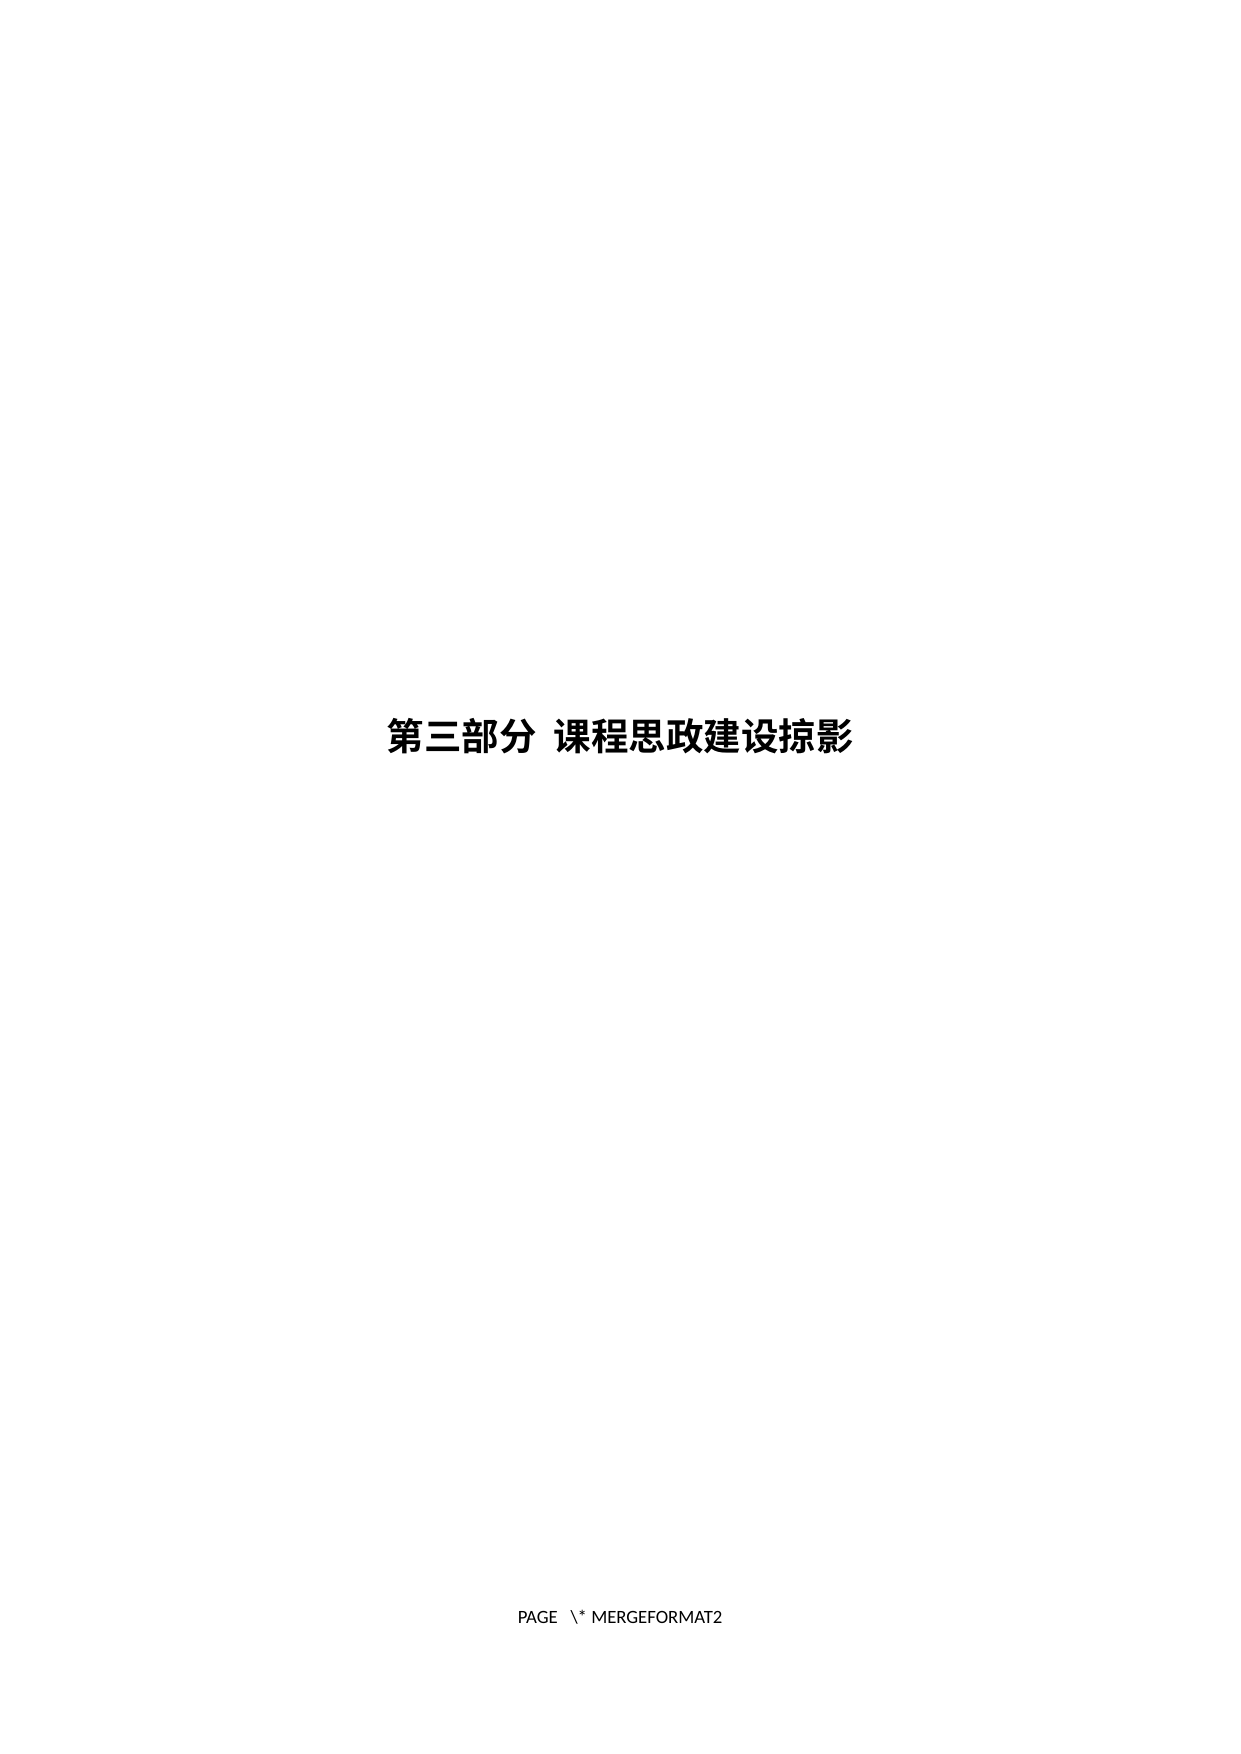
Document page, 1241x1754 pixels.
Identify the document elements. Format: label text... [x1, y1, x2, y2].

subtitle 第三部分 课程思政建设掠影 [187, 702, 1053, 767]
